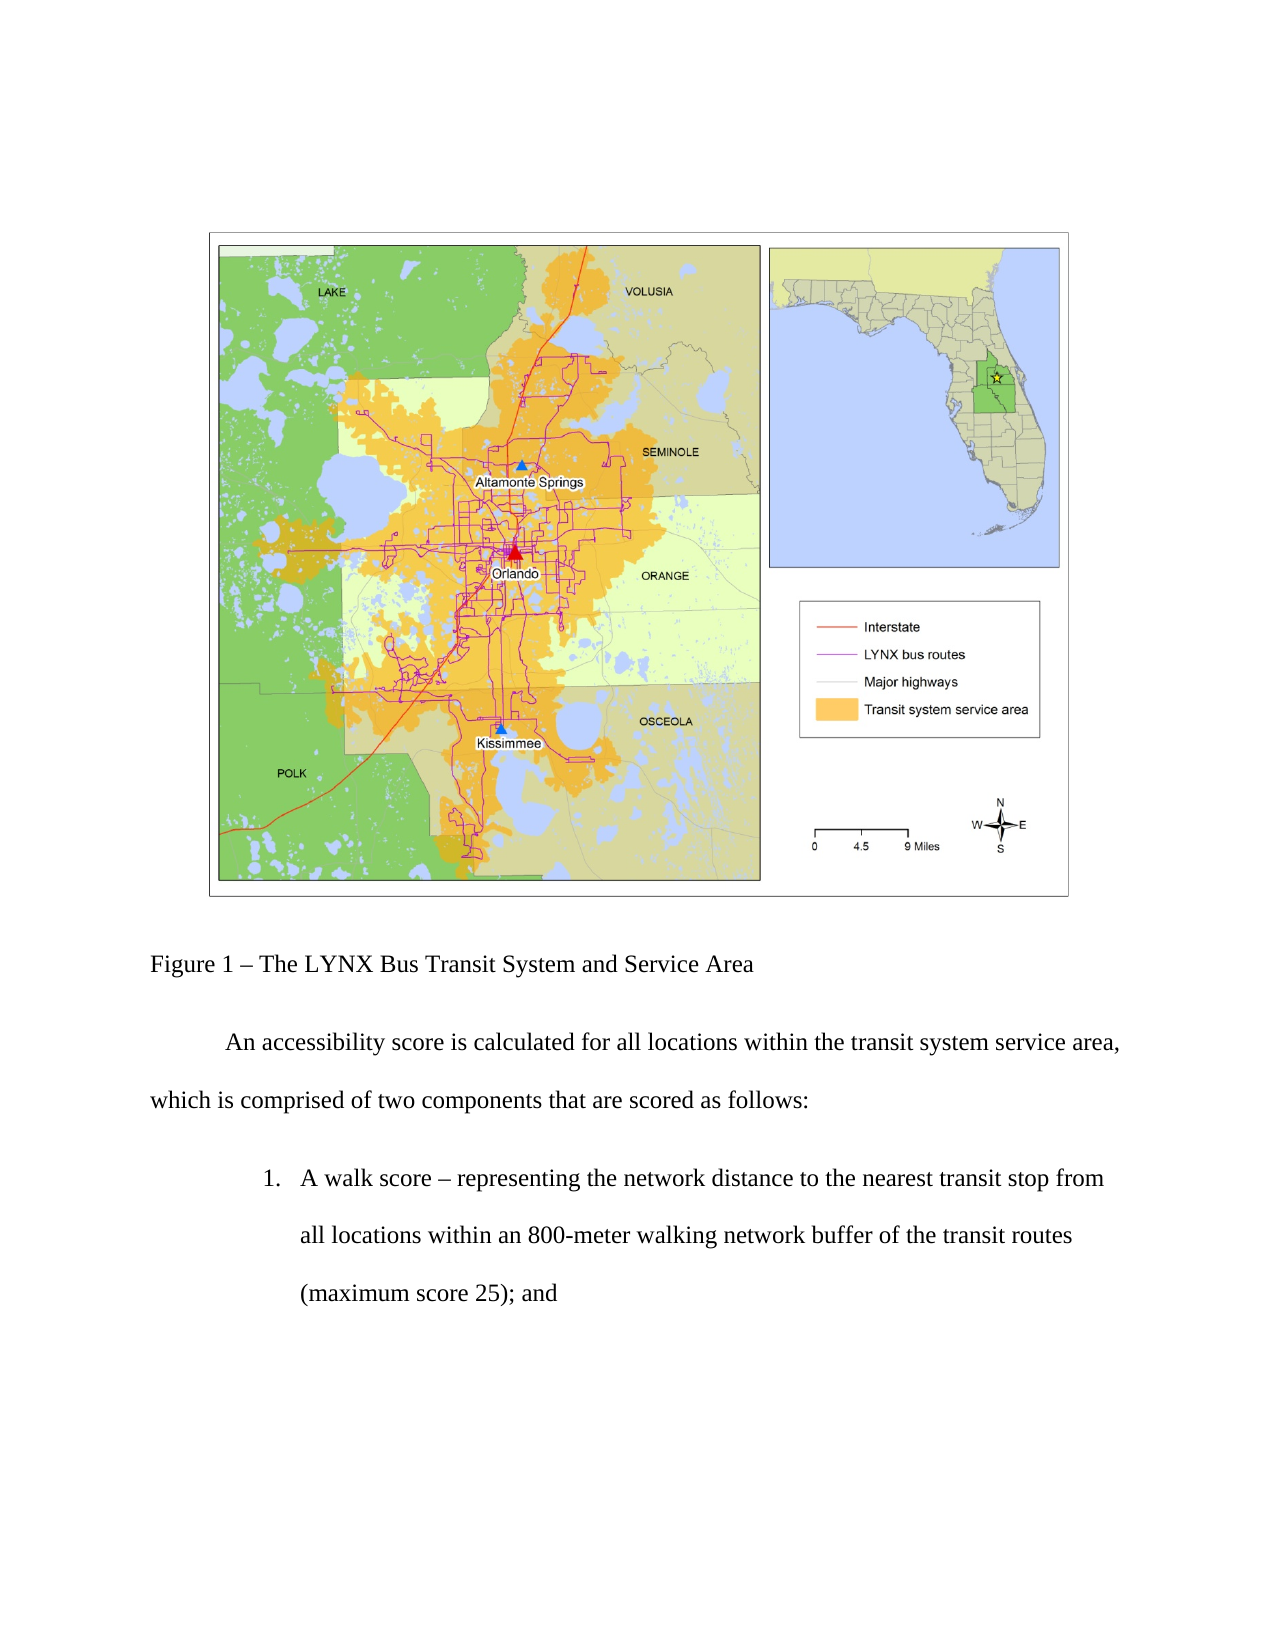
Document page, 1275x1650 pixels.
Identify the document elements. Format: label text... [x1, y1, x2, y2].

text An accessibility score is calculated for all locations within the transit system service area, which is comprised of two components that are scored as follows: [150, 1027, 1125, 1113]
picture [200, 225, 1075, 900]
text Figure 1 – The LYNX Bus Transit System and Service Area [150, 949, 1125, 978]
list A walk score – representing the network distance to the nearest transit stop from all locations within an 800-meter walking network buffer of the transit routes (maximum score 25); and [262, 1163, 1125, 1307]
